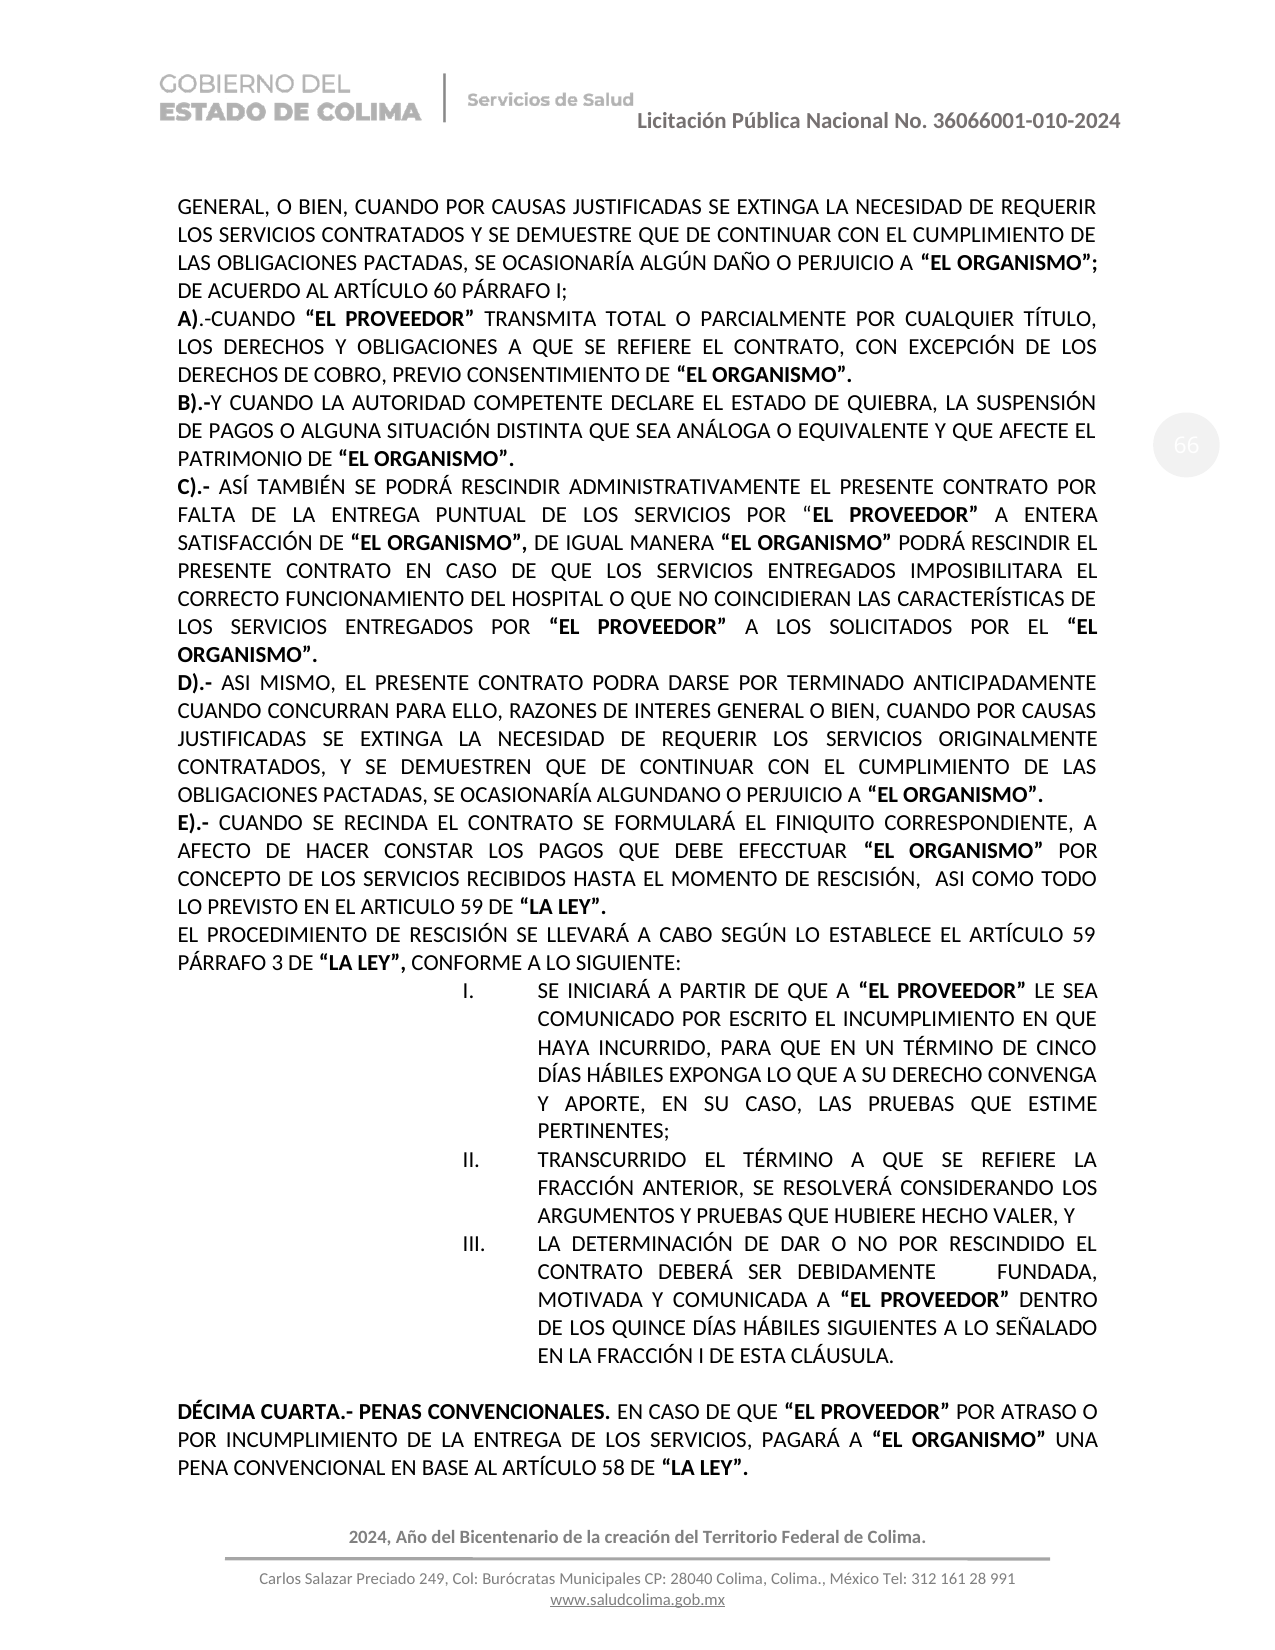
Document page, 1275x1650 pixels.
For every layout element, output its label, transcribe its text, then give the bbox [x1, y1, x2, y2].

list TRANSCURRIDO EL TÉRMINO A QUE SE REFIERE LA FRACCIÓN ANTERIOR, SE RESOLVERÁ CONSIDERANDO LOS ARGUMENTOS Y PRUEBAS QUE HUBIERE HECHO VALER, Y [462, 1145, 1098, 1229]
text B).-Y CUANDO LA AUTORIDAD COMPETENTE DECLARE EL ESTADO DE QUIEBRA, LA SUSPENSIÓN DE PAGOS O ALGUNA SITUACIÓN DISTINTA QUE SEA ANÁLOGA O EQUIVALENTE Y QUE AFECTE EL PATRIMONIO DE “EL ORGANISMO”. [177, 388, 1098, 472]
text C).- ASÍ TAMBIÉN SE PODRÁ RESCINDIR ADMINISTRATIVAMENTE EL PRESENTE CONTRATO POR FALTA DE LA ENTREGA PUNTUAL DE LOS SERVICIOS POR “EL PROVEEDOR” A ENTERA SATISFACCIÓN DE “EL ORGANISMO”, DE IGUAL MANERA “EL ORGANISMO” PODRÁ RESCINDIR EL PRESENTE CONTRATO EN CASO DE QUE LOS SERVICIOS ENTREGADOS IMPOSIBILITARA EL CORRECTO FUNCIONAMIENTO DEL HOSPITAL O QUE NO COINCIDIERAN LAS CARACTERÍSTICAS DE LOS SERVICIOS ENTREGADOS POR “EL PROVEEDOR” A LOS SOLICITADOS POR EL “EL ORGANISMO”. [177, 472, 1098, 668]
text EL PROCEDIMIENTO DE RESCISIÓN SE LLEVARÁ A CABO SEGÚN LO ESTABLECE EL ARTÍCULO 59 PÁRRAFO 3 DE “LA LEY”, CONFORME A LO SIGUIENTE: [177, 921, 1098, 977]
text A).-CUANDO “EL PROVEEDOR” TRANSMITA TOTAL O PARCIALMENTE POR CUALQUIER TÍTULO, LOS DERECHOS Y OBLIGACIONES A QUE SE REFIERE EL CONTRATO, CON EXCEPCIÓN DE LOS DERECHOS DE COBRO, PREVIO CONSENTIMIENTO DE “EL ORGANISMO”. [177, 304, 1098, 388]
list SE INICIARÁ A PARTIR DE QUE A “EL PROVEEDOR” LE SEA COMUNICADO POR ESCRITO EL INCUMPLIMIENTO EN QUE HAYA INCURRIDO, PARA QUE EN UN TÉRMINO DE CINCO DÍAS HÁBILES EXPONGA LO QUE A SU DERECHO CONVENGA Y APORTE, EN SU CASO, LAS PRUEBAS QUE ESTIME PERTINENTES; [462, 977, 1098, 1145]
text D).- ASI MISMO, EL PRESENTE CONTRATO PODRA DARSE POR TERMINADO ANTICIPADAMENTE CUANDO CONCURRAN PARA ELLO, RAZONES DE INTERES GENERAL O BIEN, CUANDO POR CAUSAS JUSTIFICADAS SE EXTINGA LA NECESIDAD DE REQUERIR LOS SERVICIOS ORIGINALMENTE CONTRATADOS, Y SE DEMUESTREN QUE DE CONTINUAR CON EL CUMPLIMIENTO DE LAS OBLIGACIONES PACTADAS, SE OCASIONARÍA ALGUNDANO O PERJUICIO A “EL ORGANISMO”. [177, 668, 1098, 808]
picture [62, 56, 732, 160]
text E).- CUANDO SE RECINDA EL CONTRATO SE FORMULARÁ EL FINIQUITO CORRESPONDIENTE, A AFECTO DE HACER CONSTAR LOS PAGOS QUE DEBE EFECCTUAR “EL ORGANISMO” POR CONCEPTO DE LOS SERVICIOS RECIBIDOS HASTA EL MOMENTO DE RESCISIÓN, ASI COMO TODO LO PREVISTO EN EL ARTICULO 59 DE “LA LEY”. [177, 808, 1098, 921]
text DÉCIMA CUARTA.- PENAS CONVENCIONALES. EN CASO DE QUE “EL PROVEEDOR” POR ATRASO O POR INCUMPLIMIENTO DE LA ENTREGA DE LOS SERVICIOS, PAGARÁ A “EL ORGANISMO” UNA PENA CONVENCIONAL EN BASE AL ARTÍCULO 58 DE “LA LEY”. [177, 1397, 1098, 1481]
list LA DETERMINACIÓN DE DAR O NO POR RESCINDIDO EL CONTRATO DEBERÁ SER DEBIDAMENTE FUNDADA, MOTIVADA Y COMUNICADA A “EL PROVEEDOR” DENTRO DE LOS QUINCE DÍAS HÁBILES SIGUIENTES A LO SEÑALADO EN LA FRACCIÓN I DE ESTA CLÁUSULA. [462, 1229, 1098, 1369]
